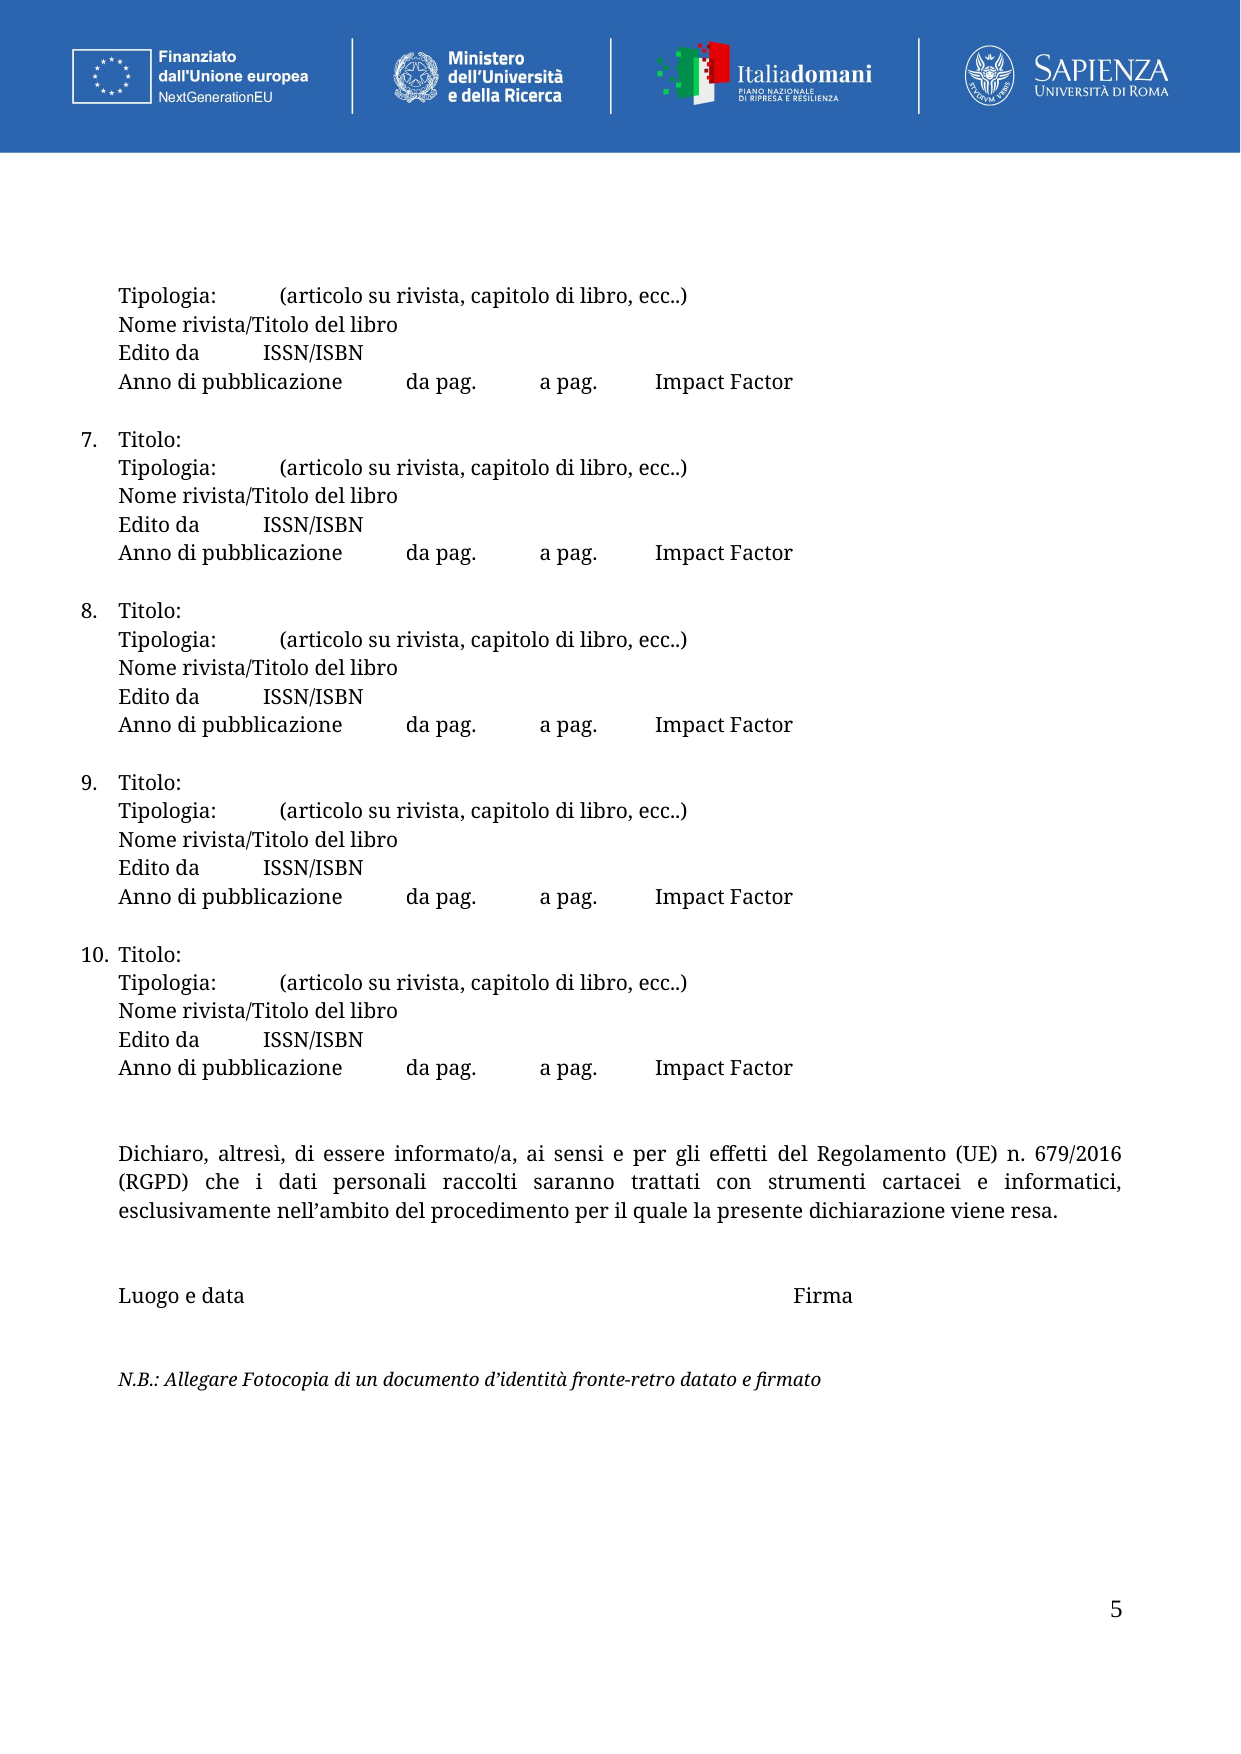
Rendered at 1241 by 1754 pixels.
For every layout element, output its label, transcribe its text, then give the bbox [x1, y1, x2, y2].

text Tipologia: (articolo su rivista, capitolo di libro, ecc..) [118, 968, 1122, 997]
picture [0, 0, 1241, 193]
text Tipologia: (articolo su rivista, capitolo di libro, ecc..) [118, 282, 1122, 310]
text Edito da ISSN/ISBN [118, 682, 1122, 710]
text Nome rivista/Titolo del libro [118, 997, 1122, 1025]
text Edito da ISSN/ISBN [118, 510, 1122, 538]
text Nome rivista/Titolo del libro [118, 653, 1122, 682]
text Anno di pubblicazione da pag. a pag. Impact Factor [118, 1053, 1122, 1082]
text Nome rivista/Titolo del libro [118, 310, 1122, 338]
text Anno di pubblicazione da pag. a pag. Impact Factor [118, 710, 1122, 739]
list Titolo: [81, 767, 1122, 797]
text Edito da ISSN/ISBN [118, 1025, 1122, 1053]
text Anno di pubblicazione da pag. a pag. Impact Factor [118, 882, 1122, 910]
text Edito da ISSN/ISBN [118, 338, 1122, 367]
text Edito da ISSN/ISBN [118, 853, 1122, 882]
text Anno di pubblicazione da pag. a pag. Impact Factor [118, 367, 1122, 395]
list Titolo: [81, 939, 1122, 968]
text Luogo e data Firma [118, 1281, 1122, 1309]
text Nome rivista/Titolo del libro [118, 482, 1122, 510]
text Tipologia: (articolo su rivista, capitolo di libro, ecc..) [118, 625, 1122, 653]
text Anno di pubblicazione da pag. a pag. Impact Factor [118, 538, 1122, 567]
text Nome rivista/Titolo del libro [118, 825, 1122, 853]
text Tipologia: (articolo su rivista, capitolo di libro, ecc..) [118, 453, 1122, 482]
text Tipologia: (articolo su rivista, capitolo di libro, ecc..) [118, 797, 1122, 825]
list Titolo: [81, 595, 1122, 625]
text Dichiaro, altresì, di essere informato/a, ai sensi e per gli effetti del Regolamento (UE) n. 679/2016 (RGPD) che i dati personali raccolti saranno trattati con strumenti cartacei e informatici, esclusivamente nell’ambito del procedimento per il quale la presente dichiarazione viene resa. [118, 1139, 1122, 1224]
text N.B.: Allegare Fotocopia di un documento d’identità fronte-retro datato e firmato [118, 1366, 1122, 1392]
list Titolo: [81, 424, 1122, 453]
